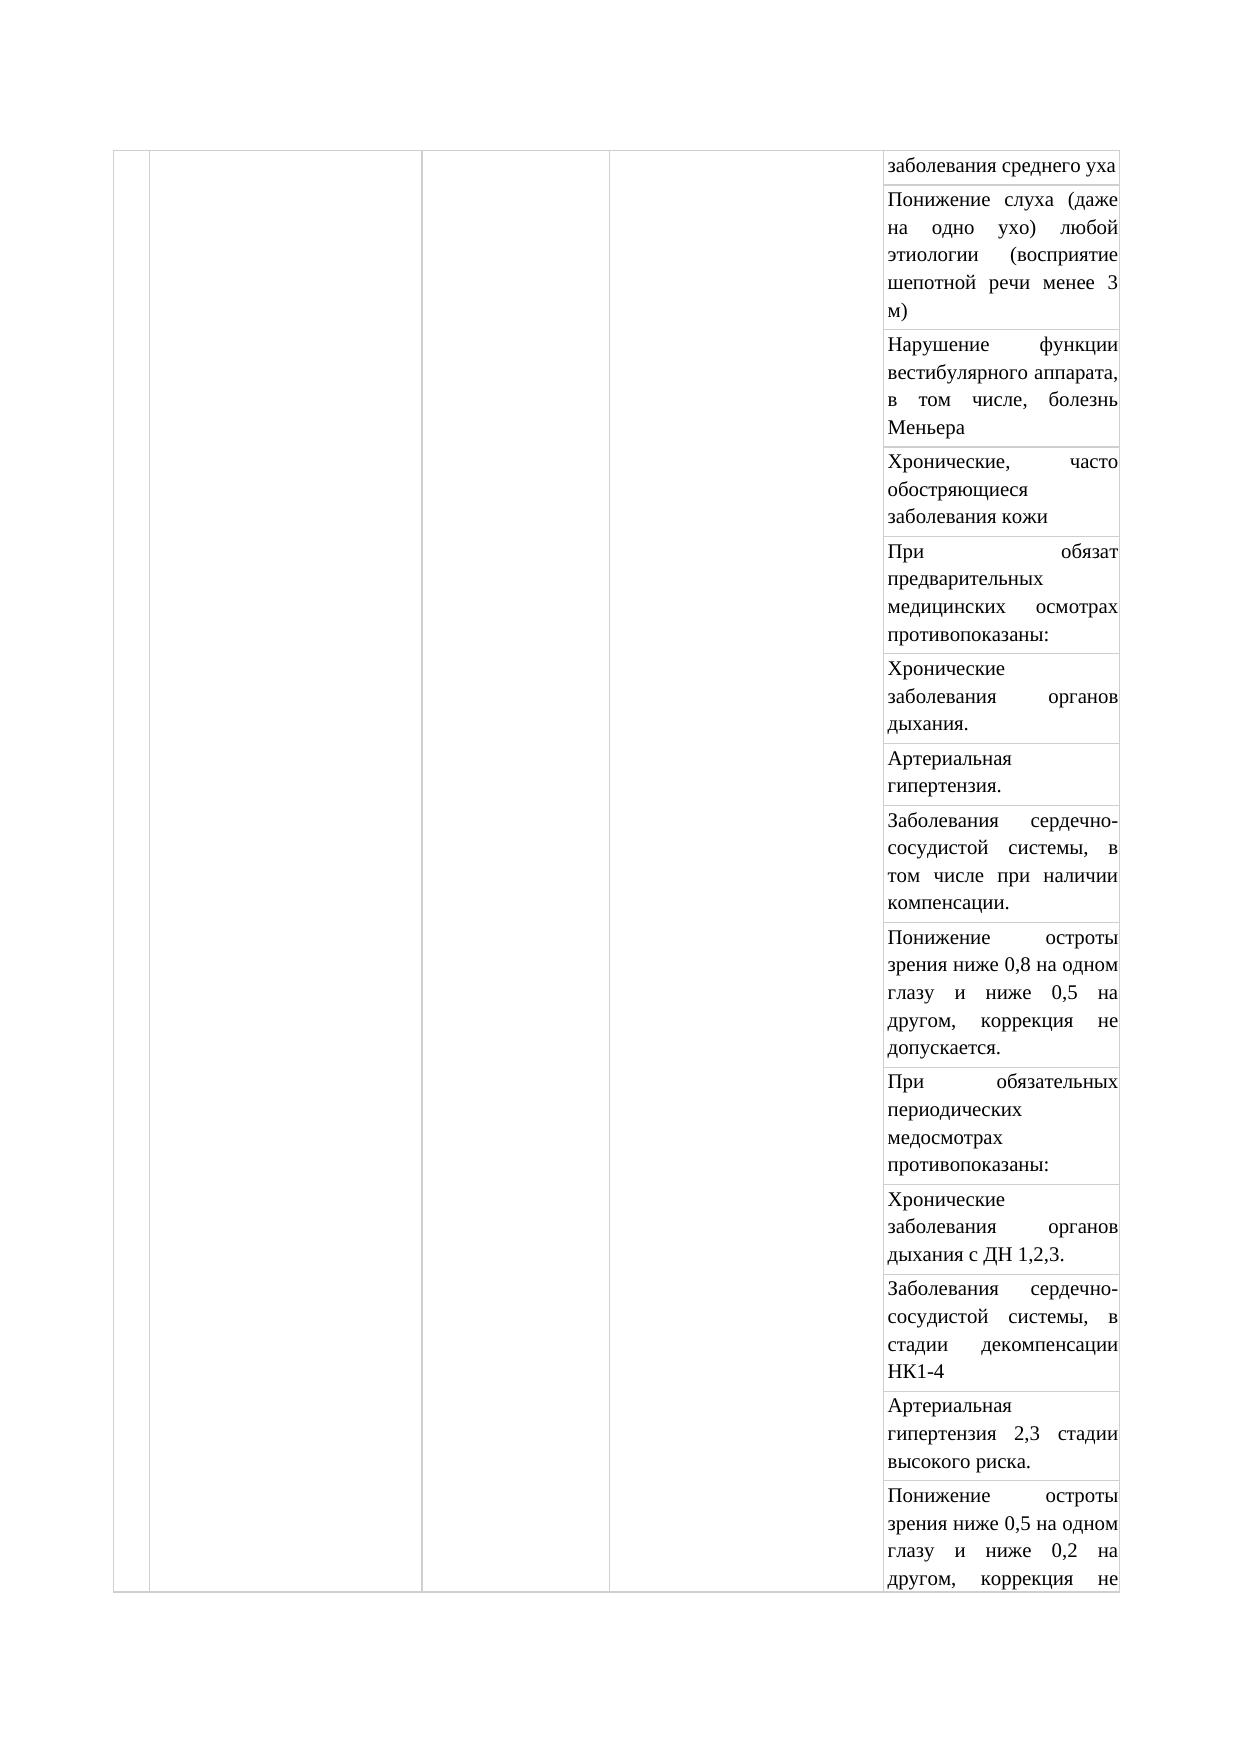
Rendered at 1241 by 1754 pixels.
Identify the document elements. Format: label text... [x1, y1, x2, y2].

table_cell Заболевания сердечно-сосудистой системы, в том числе при наличии компенсации. [884, 806, 1119, 922]
table_cell Артериальная гипертензия 2,3 стадии высокого риска. [884, 1392, 1119, 1480]
table_cell Артериальная гипертензия. [884, 744, 1119, 805]
table_cell При обязат предварительных медицинских осмотрах противопоказаны: [884, 537, 1119, 653]
table_cell Хронические заболевания органов дыхания с ДН 1,2,3. [884, 1185, 1119, 1273]
table_cell Хронические, часто обостряющиеся заболевания кожи [884, 448, 1119, 536]
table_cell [884, 151, 1119, 184]
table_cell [884, 1481, 1119, 1591]
table_cell Понижение слуха (даже на одно ухо) любой этиологии (восприятие шепотной речи менее 3 м) [884, 186, 1119, 329]
table_cell Нарушение функции вестибулярного аппарата, в том числе, болезнь Меньера [884, 330, 1119, 446]
table_cell Хронические заболевания органов дыхания. [884, 654, 1119, 743]
table_cell Заболевания сердечно-сосудистой системы, в стадии декомпенсации НК1-4 [884, 1275, 1119, 1391]
table_cell Понижение остроты зрения ниже 0,8 на одном глазу и ниже 0,5 на другом, коррекция не допускается. [884, 923, 1119, 1067]
table_cell При обязательных периодических медосмотрах противопоказаны: [884, 1068, 1119, 1184]
